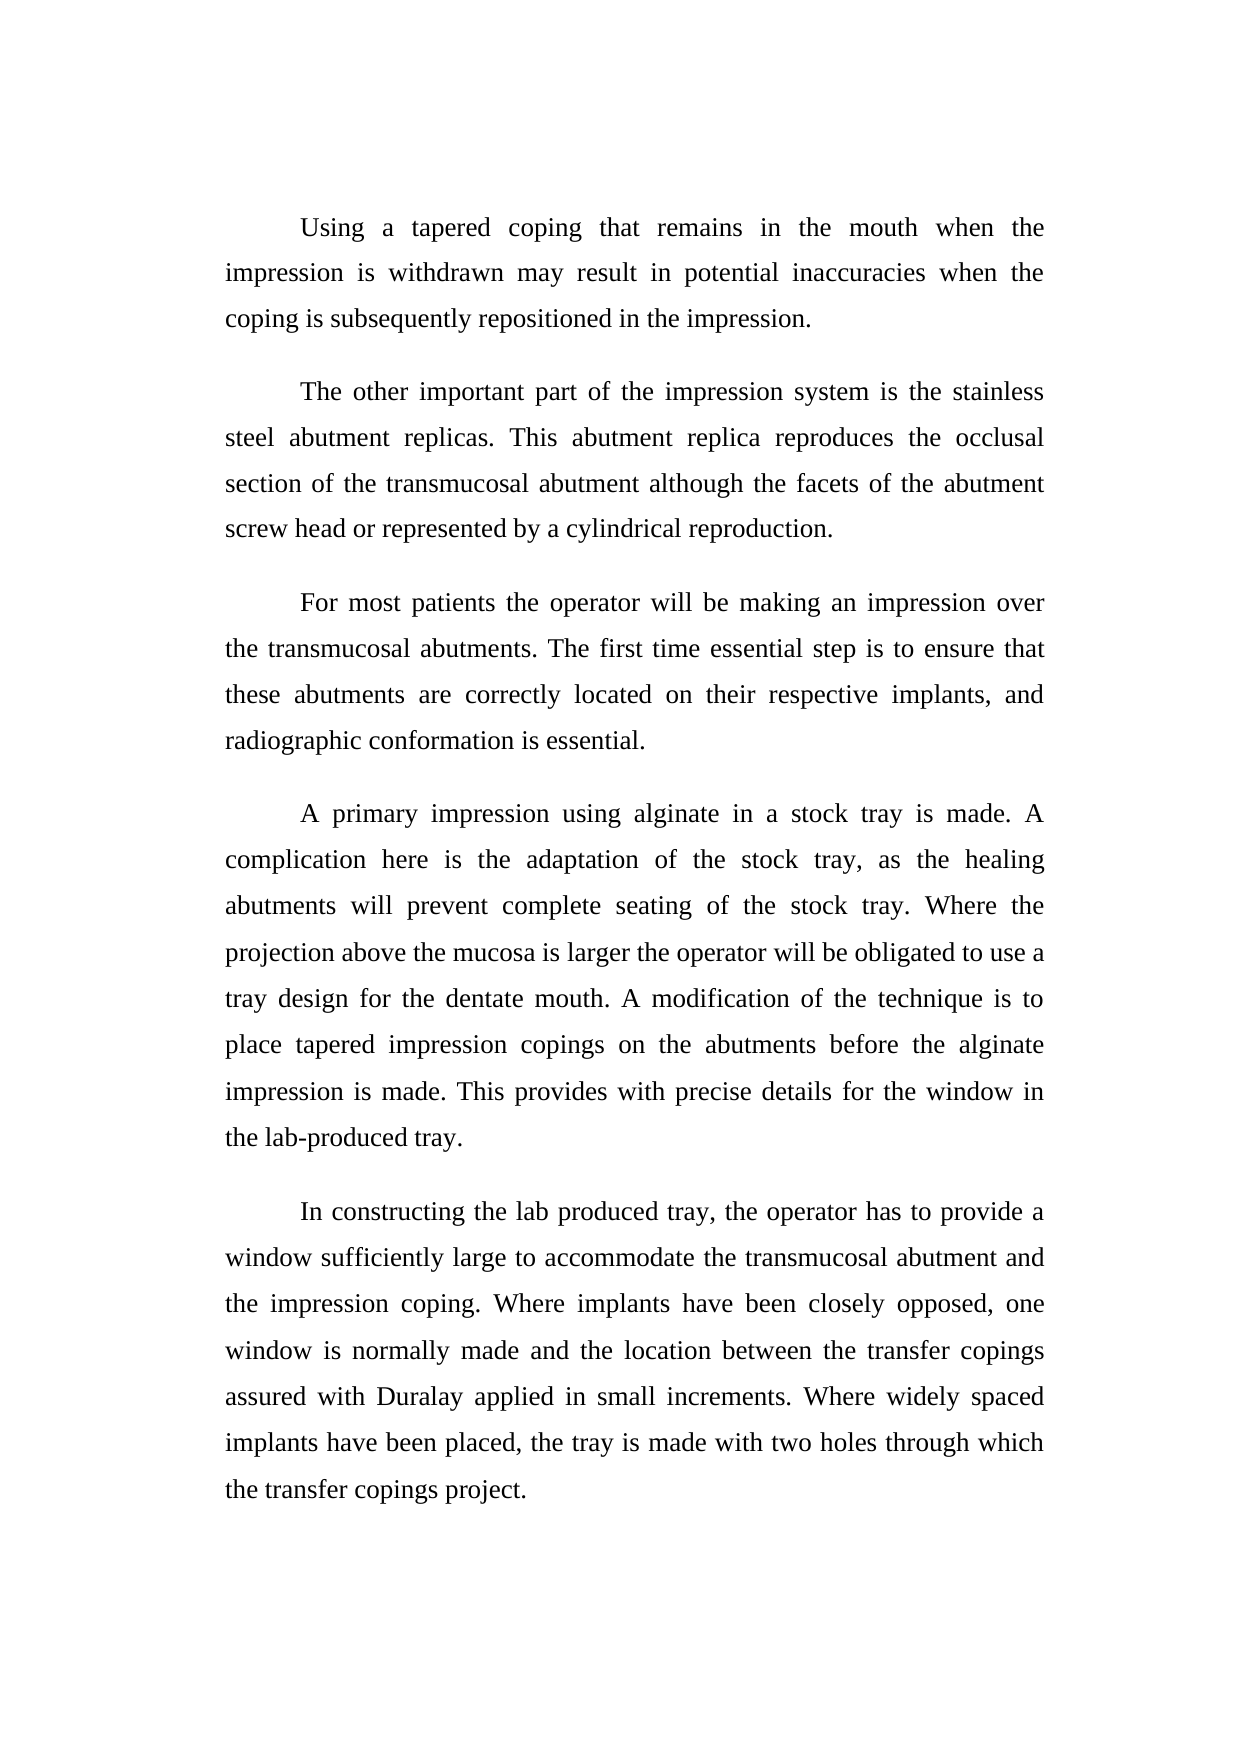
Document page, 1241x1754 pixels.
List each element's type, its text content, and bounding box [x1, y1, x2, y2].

text The other important part of the impression system is the stainless steel abutment replicas. This abutment replica reproduces the occlusal section of the transmucosal abutment although the facets of the abutment screw head or represented by a cylindrical reproduction. [225, 375, 1046, 543]
text Using a tapered coping that remains in the mouth when the impression is withdrawn may result in potential inaccuracies when the coping is subsequently repositioned in the impression. [225, 211, 1046, 333]
text In constructing the lab produced tray, the operator has to provide a window sufficiently large to accommodate the transmucosal abutment and the impression coping. Where implants have been closely opposed, one window is normally made and the location between the transfer copings assured with Duralay applied in small increments. Where widely spaced implants have been placed, the tray is made with two holes through which the transfer copings project. [225, 1195, 1046, 1504]
text For most patients the operator will be making an impression over the transmucosal abutments. The first time essential step is to ensure that these abutments are correctly located on their respective implants, and radiographic conformation is essential. [225, 586, 1046, 755]
text A primary impression using alginate in a stock tray is made. A complication here is the adaptation of the stock tray, as the healing abutments will prevent complete seating of the stock tray. Where the projection above the mucosa is larger the operator will be obligated to use a tray design for the dentate mouth. A modification of the technique is to place tapered impression copings on the abutments before the alginate impression is made. This provides with precise details for the window in the lab-produced tray. [225, 797, 1046, 1152]
